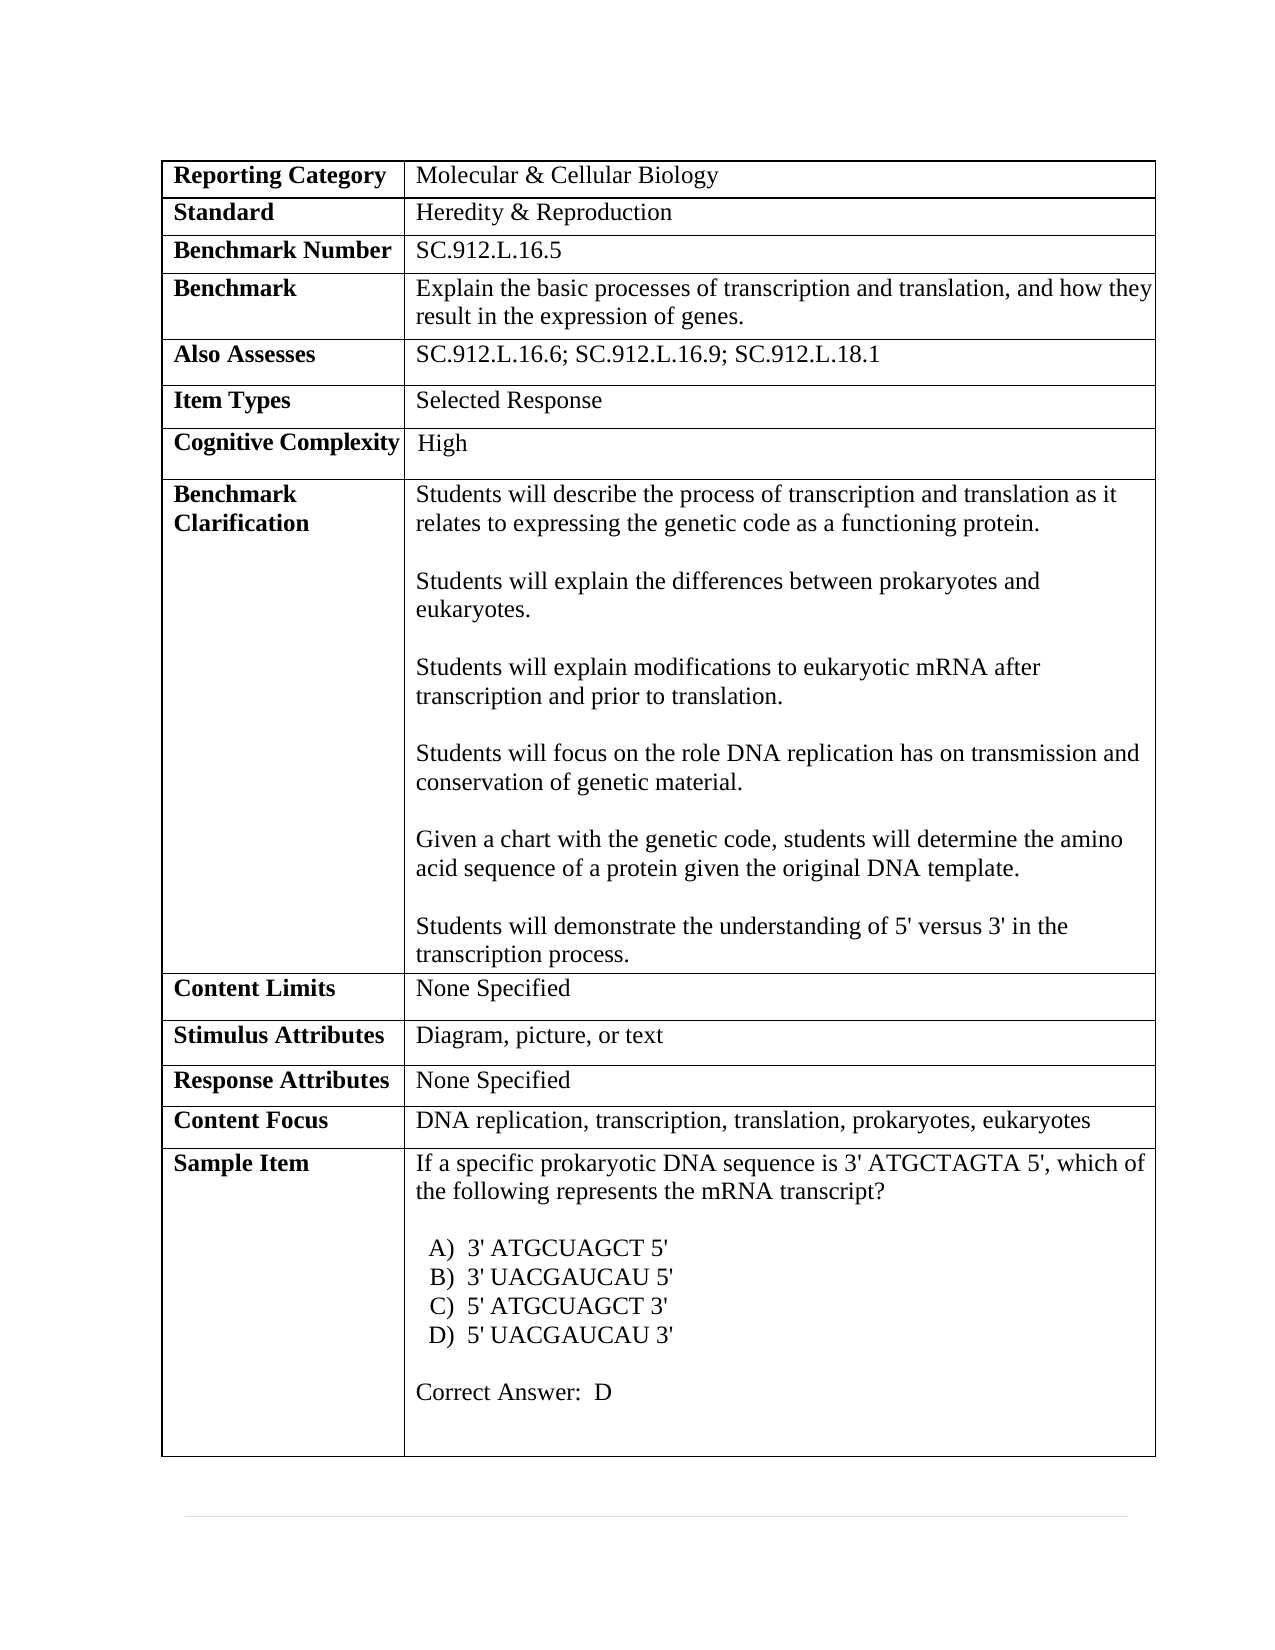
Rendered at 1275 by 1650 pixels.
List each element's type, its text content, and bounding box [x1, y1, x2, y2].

table_cell Also Assesses [163, 340, 404, 385]
table_cell Cognitive Complexity [163, 429, 404, 479]
table_cell Benchmark [163, 274, 404, 339]
table_cell Content Focus [163, 1107, 404, 1148]
table_cell Response Attributes [163, 1066, 404, 1106]
table_cell None Specified [405, 974, 1155, 1020]
table_cell SC.912.L.16.6; SC.912.L.16.9; SC.912.L.18.1 [405, 340, 1155, 385]
table_cell Benchmark Number [163, 236, 404, 273]
table_cell Explain the basic processes of transcription and translation, and how they result in the expression of genes. [405, 274, 1155, 339]
table_cell Selected Response [405, 386, 1155, 427]
table_cell Diagram, picture, or text [405, 1021, 1155, 1065]
table_cell Item Types [163, 386, 404, 427]
table_header Reporting Category [163, 162, 404, 197]
table_cell If a specific prokaryotic DNA sequence is 3' ATGCTAGTA 5', which of the following represents the mRNA transcript? A) 3' ATGCUAGCT 5' B) 3' UACGAUCAU 5' C) 5' ATGCUAGCT 3' D) 5' UACGAUCAU 3' Correct Answer: D [405, 1149, 1155, 1456]
table_header Molecular & Cellular Biology [405, 162, 1155, 197]
table_cell Content Limits [163, 974, 404, 1020]
table_cell Standard [163, 199, 404, 235]
table_cell Students will describe the process of transcription and translation as it relates to expressing the genetic code as a functioning protein. Students will explain the differences between prokaryotes and eukaryotes. Students will explain modifications to eukaryotic mRNA after transcription and prior to translation. Students will focus on the role DNA replication has on transmission and conservation of genetic material. Given a chart with the genetic code, students will determine the amino acid sequence of a protein given the original DNA template. Students will demonstrate the understanding of 5' versus 3' in the transcription process. [405, 480, 1155, 973]
table_cell High [405, 429, 1155, 479]
table_cell Heredity & Reproduction [405, 199, 1155, 235]
table_cell None Specified [405, 1066, 1155, 1106]
table_cell Sample Item [163, 1149, 404, 1456]
table_cell DNA replication, transcription, translation, prokaryotes, eukaryotes [405, 1107, 1155, 1148]
table_cell SC.912.L.16.5 [405, 236, 1155, 273]
table_cell Benchmark Clarification [163, 480, 404, 973]
table_cell Stimulus Attributes [163, 1021, 404, 1065]
